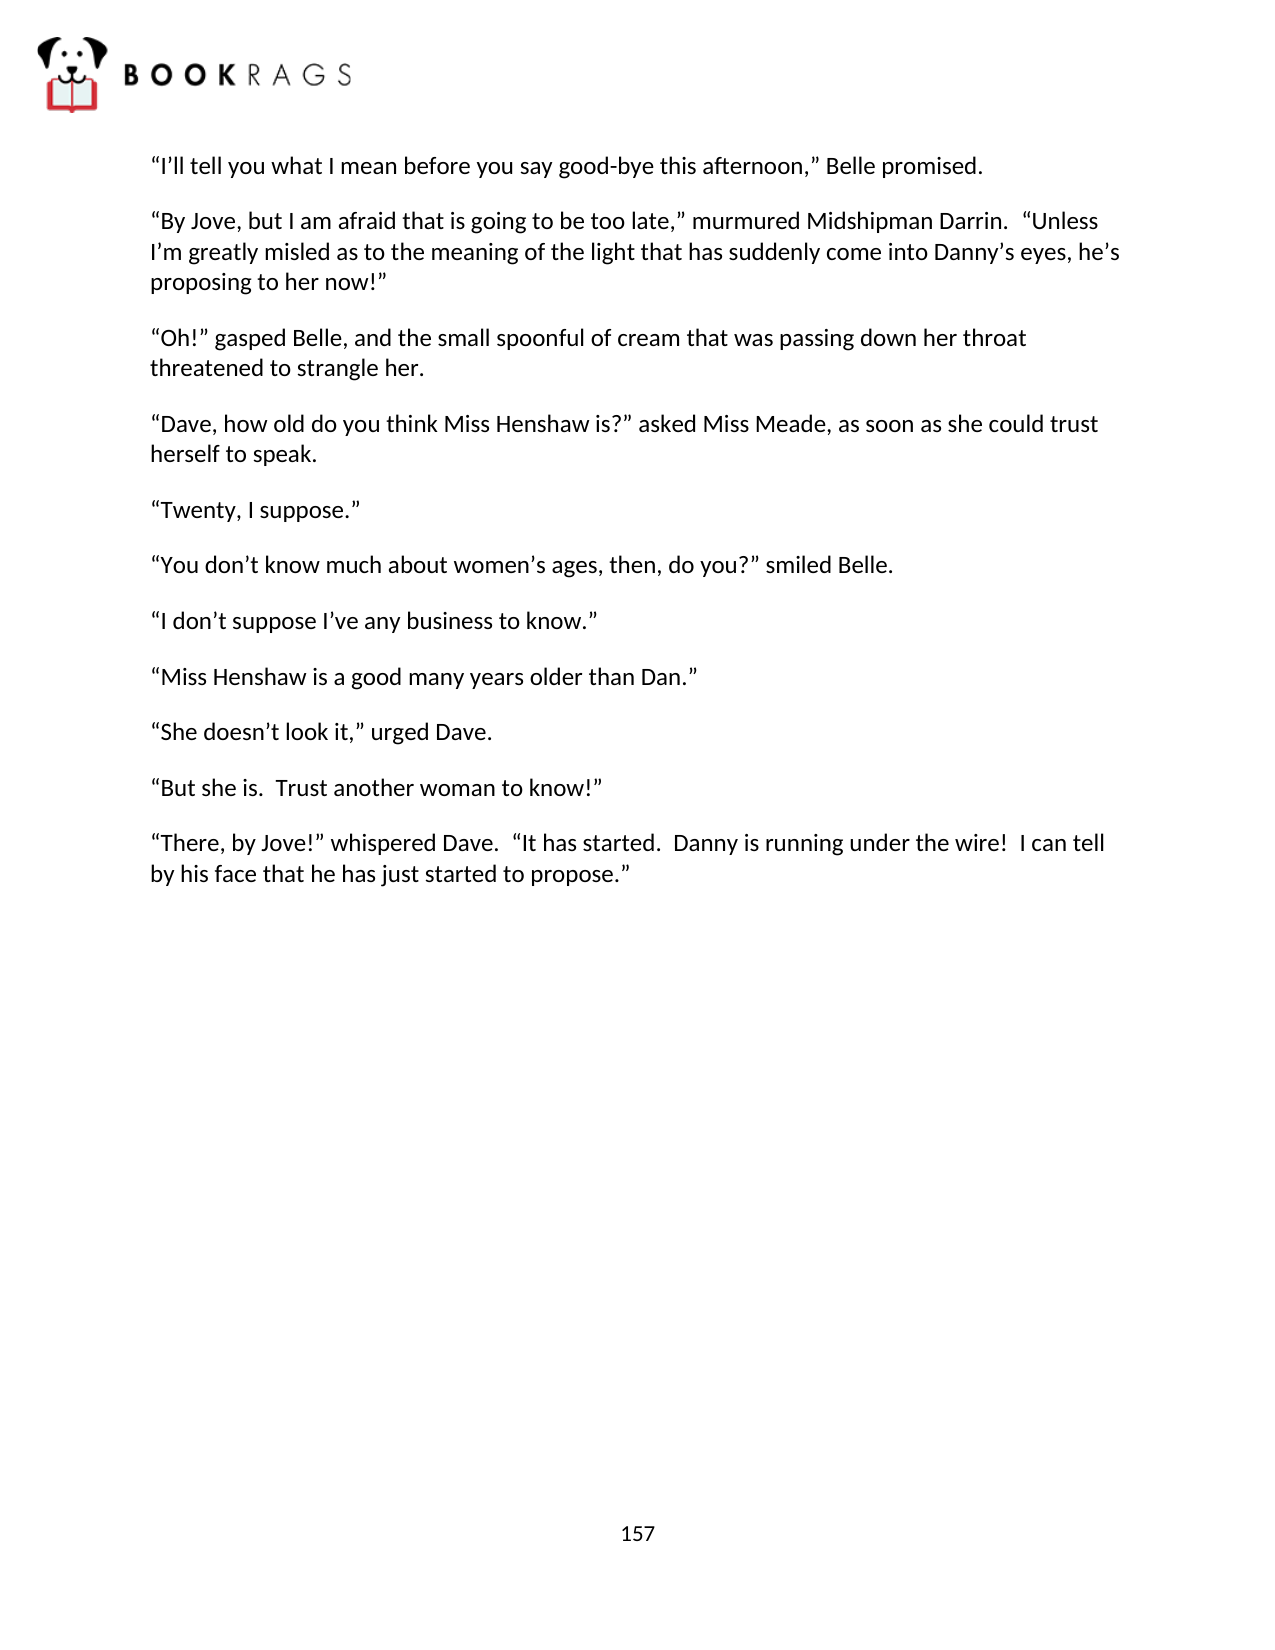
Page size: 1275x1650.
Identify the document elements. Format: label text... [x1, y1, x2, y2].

text “Dave, how old do you think Miss Henshaw is?” asked Miss Meade, as soon as she could trust herself to speak. [150, 408, 1125, 469]
text “There, by Jove!” whispered Dave. “It has started. Danny is running under the wire! I can tell by his face that he has just started to propose.” [150, 827, 1125, 888]
text “By Jove, but I am afraid that is going to be too late,” murmured Midshipman Darrin. “Unless I’m greatly misled as to the meaning of the light that has suddenly come into Danny’s eyes, he’s proposing to her now!” [150, 206, 1125, 297]
text “I don’t suppose I’ve any business to know.” [150, 605, 1125, 636]
text “Miss Henshaw is a good many years older than Dan.” [150, 661, 1125, 691]
text “Oh!” gasped Belle, and the small spoonful of cream that was passing down her throat threatened to strangle her. [150, 322, 1125, 383]
text “I’ll tell you what I mean before you say good-bye this afternoon,” Belle promised. [150, 150, 1125, 181]
text “You don’t know much about women’s ages, then, do you?” smiled Belle. [150, 550, 1125, 580]
text “But she is. Trust another woman to know!” [150, 772, 1125, 802]
picture [37, 37, 351, 113]
text “She doesn’t look it,” urged Dave. [150, 716, 1125, 747]
text “Twenty, I suppose.” [150, 494, 1125, 525]
